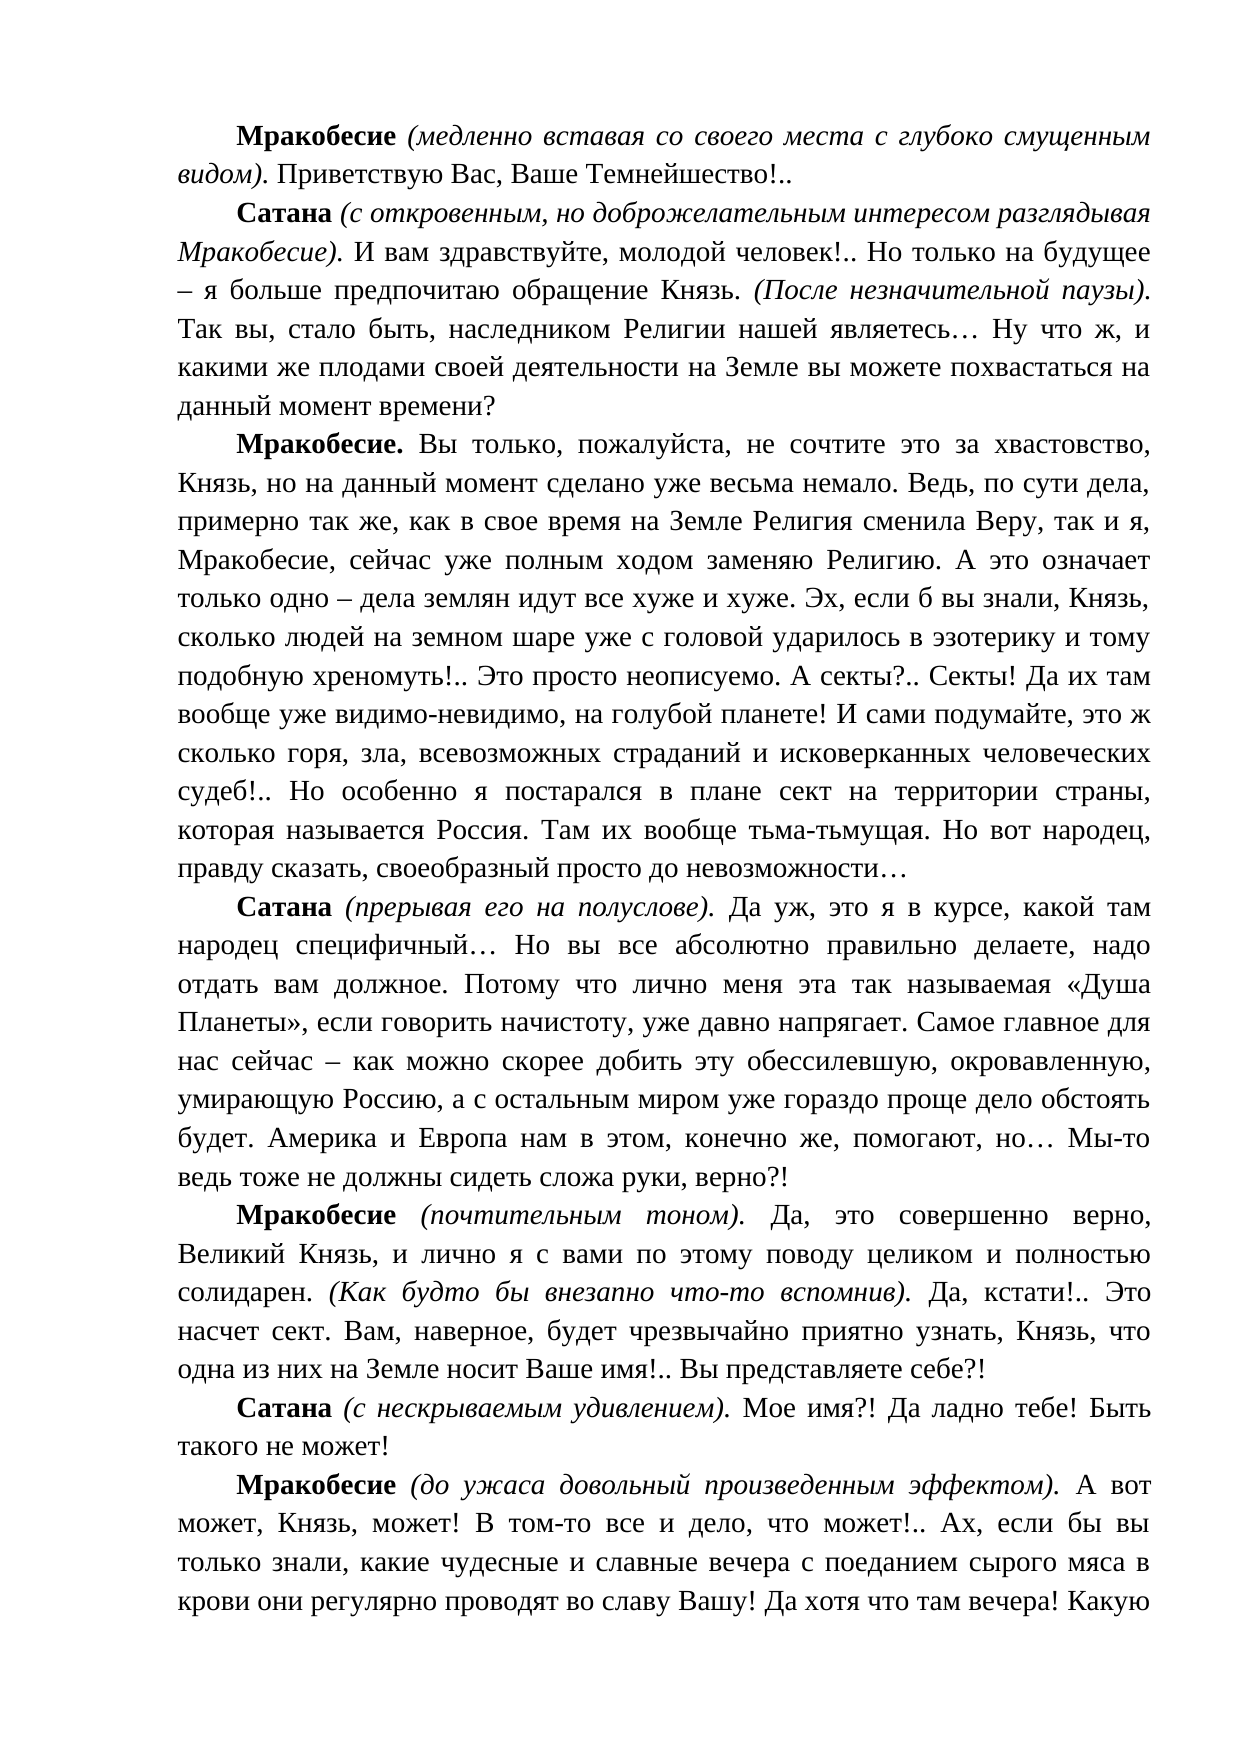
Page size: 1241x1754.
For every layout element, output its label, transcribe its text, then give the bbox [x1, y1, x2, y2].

text Мракобесие. Вы только, пожалуйста, не сочтите это за хвастовство, Князь, но на данный момент сделано уже весьма немало. Ведь, по сути дела, примерно так же, как в свое время на Земле Религия сменила Веру, так и я, Мракобесие, сейчас уже полным ходом заменяю Религию. А это означает только одно – дела землян идут все хуже и хуже. Эх, если б вы знали, Князь, сколько людей на земном шаре уже с головой ударилось в эзотерику и тому подобную хреномуть!.. Это просто неописуемо. А секты?.. Секты! Да их там вообще уже видимо-невидимо, на голубой планете! И сами подумайте, это ж сколько горя, зла, всевозможных страданий и исковерканных человеческих судеб!.. Но особенно я постарался в плане сект на территории страны, которая называется Россия. Там их вообще тьма-тьмущая. Но вот народец, правду сказать, своеобразный просто до невозможности… [177, 426, 1152, 884]
text Сатана (с откровенным, но доброжелательным интересом разглядывая Мракобесие). И вам здравствуйте, молодой человек!.. Но только на будущее – я больше предпочитаю обращение Князь. (После незначительной паузы). Так вы, стало быть, наследником Религии нашей являетесь… Ну что ж, и какими же плодами своей деятельности на Земле вы можете похвастаться на данный момент времени? [177, 195, 1152, 421]
text Мракобесие (медленно вставая со своего места с глубоко смущенным видом). Приветствую Вас, Ваше Темнейшество!.. [177, 118, 1152, 190]
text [177, 1467, 1152, 1616]
text Мракобесие (почтительным тоном). Да, это совершенно верно, Великий Князь, и лично я с вами по этому поводу целиком и полностью солидарен. (Как будто бы внезапно что-то вспомнив). Да, кстати!.. Это насчет сект. Вам, наверное, будет чрезвычайно приятно узнать, Князь, что одна из них на Земле носит Ваше имя!.. Вы представляете себе?! [177, 1197, 1152, 1385]
text Сатана (с нескрываемым удивлением). Мое имя?! Да ладно тебе! Быть такого не может! [177, 1390, 1152, 1462]
text Сатана (прерывая его на полуслове). Да уж, это я в курсе, какой там народец специфичный… Но вы все абсолютно правильно делаете, надо отдать вам должное. Потому что лично меня эта так называемая «Душа Планеты», если говорить начистоту, уже давно напрягает. Самое главное для нас сейчас – как можно скорее добить эту обессилевшую, окровавленную, умирающую Россию, а с остальным миром уже гораздо проще дело обстоять будет. Америка и Европа нам в этом, конечно же, помогают, но… Мы-то ведь тоже не должны сидеть сложа руки, верно?! [177, 889, 1152, 1192]
